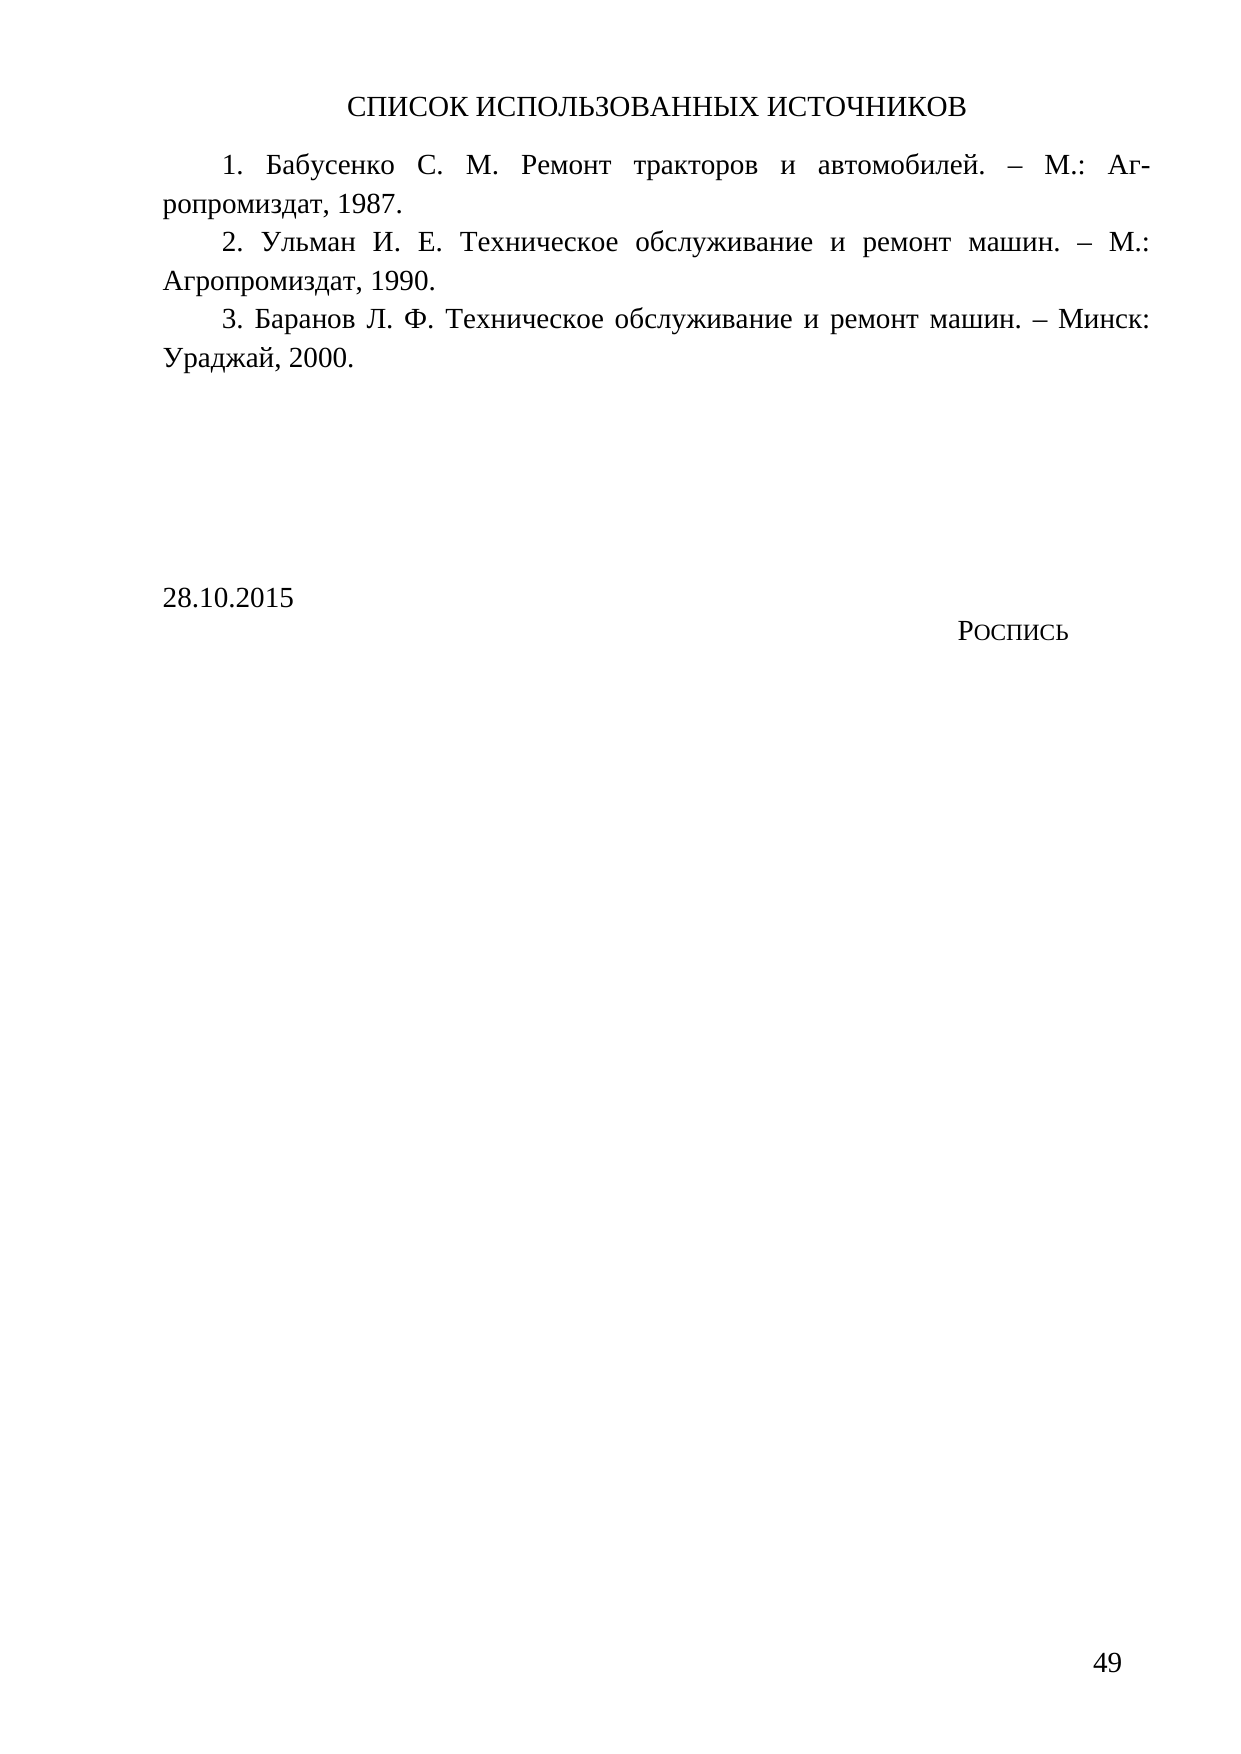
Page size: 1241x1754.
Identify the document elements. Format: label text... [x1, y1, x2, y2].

subtitle 3. Баранов Л. Ф. Техническое обслуживание и ремонт машин. – Минск: Ураджай, 2000. [162, 301, 1152, 373]
subtitle 1. Бабусенко С. М. Ремонт тракторов и автомобилей. – М.: Аг-ропромиздат, 1987. [162, 147, 1152, 219]
text 28.10.2015 [162, 580, 1152, 613]
subtitle СПИСОК ИСПОЛЬЗОВАННЫХ ИСТОЧНИКОВ [162, 89, 1152, 122]
text Роспись [162, 613, 1152, 647]
subtitle 2. Ульман И. Е. Техническое обслуживание и ремонт машин. – М.: Агропромиздат, 1990. [162, 224, 1152, 296]
